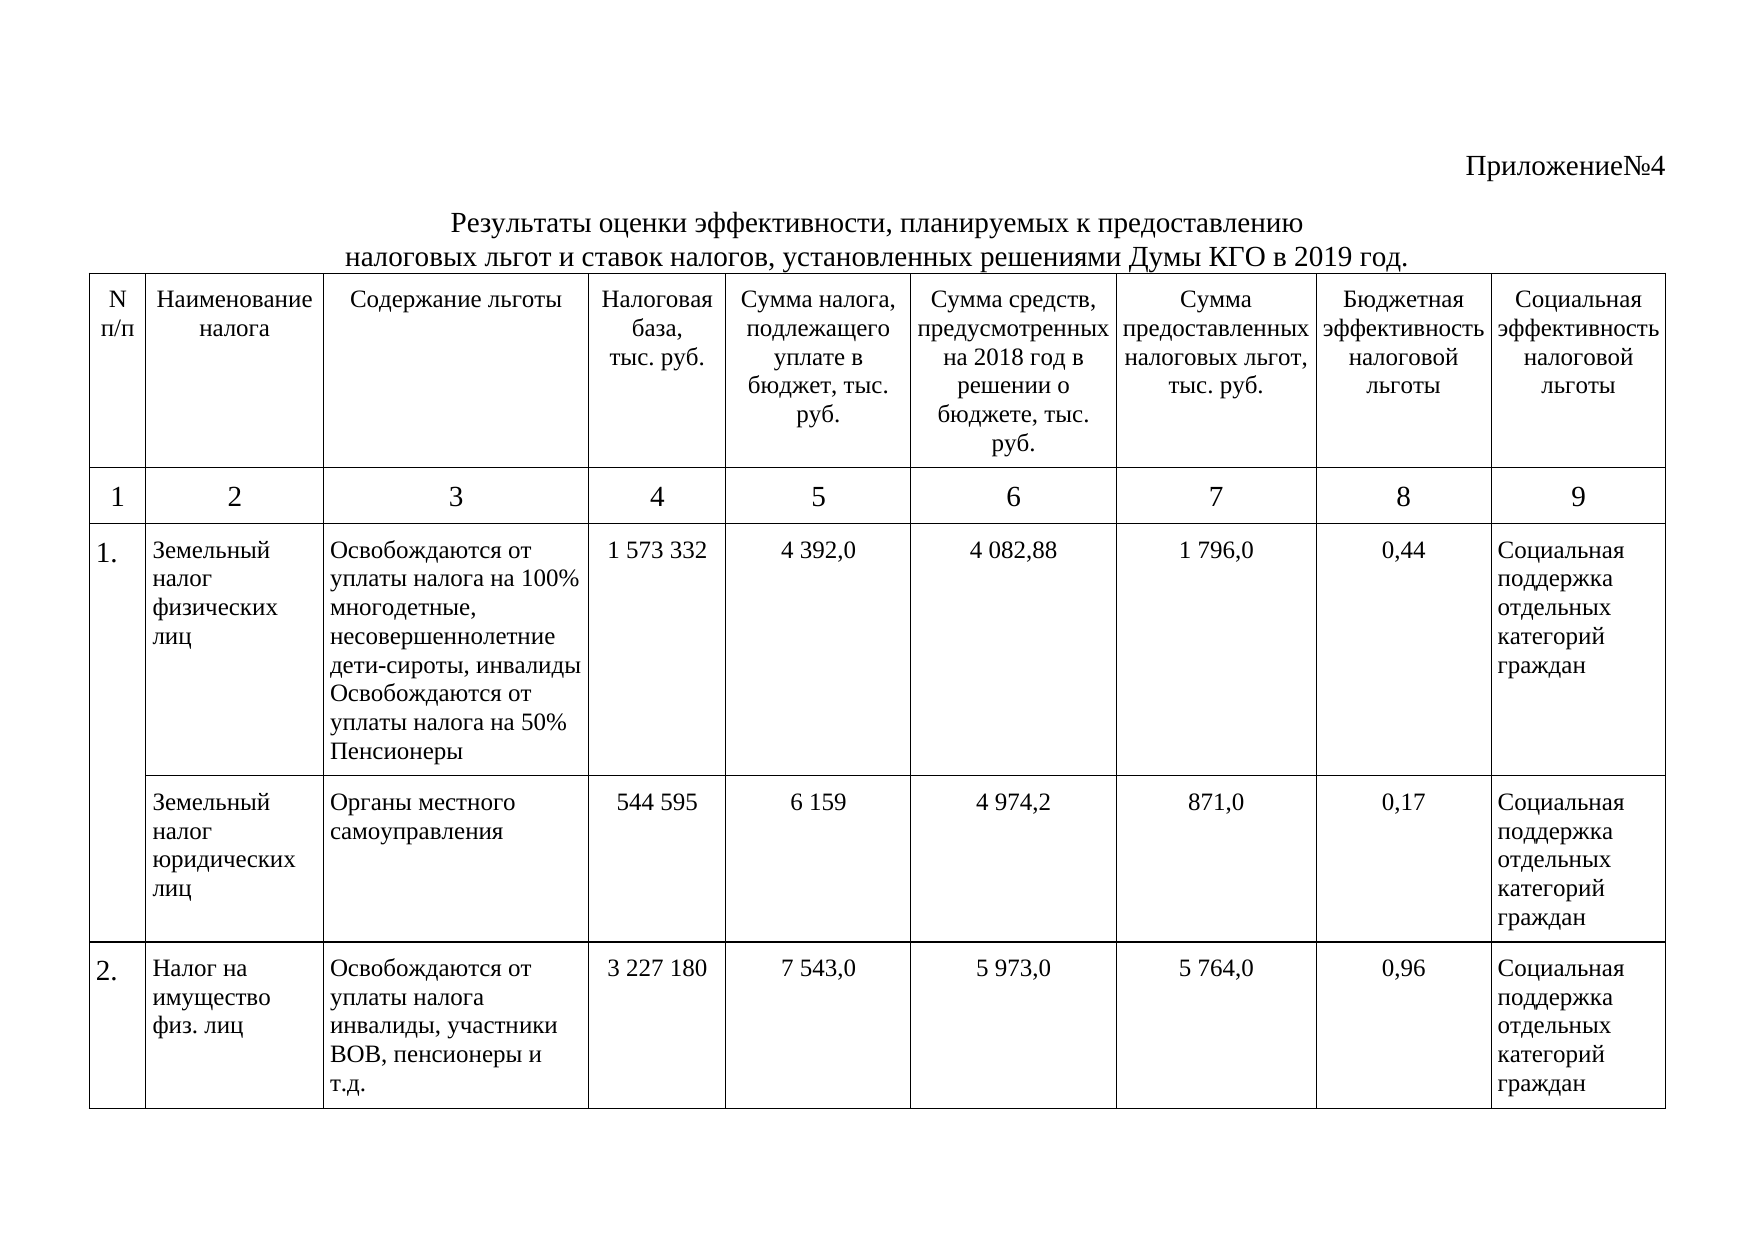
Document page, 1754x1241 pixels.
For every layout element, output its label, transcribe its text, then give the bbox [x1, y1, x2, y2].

table_cell 6 [911, 468, 1116, 523]
table_header Бюджетная эффективность налоговой льготы [1317, 274, 1491, 467]
table_cell 0,44 [1317, 524, 1491, 775]
table_cell 6 159 [726, 776, 910, 941]
table_cell 9 [1492, 468, 1665, 523]
text налоговых льгот и ставок налогов, установленных решениями Думы КГО в 2019 год. [89, 239, 1665, 272]
table_cell 5 [726, 468, 910, 523]
table_cell 7 [1117, 468, 1316, 523]
table_cell Социальная поддержка отдельных категорий граждан [1492, 524, 1665, 775]
table_cell 1 573 332 [589, 524, 725, 775]
table_cell Земельный налог физических лиц [146, 524, 323, 775]
table_cell Освобождаются от уплаты налога на 100% многодетные, несовершеннолетние дети-сироты, инвалиды Освобождаются от уплаты налога на 50% Пенсионеры [324, 524, 588, 775]
table_cell 2. [90, 943, 145, 1107]
text Результаты оценки эффективности, планируемых к предоставлению [89, 205, 1665, 239]
table_cell 4 [589, 468, 725, 523]
table_cell 7 543,0 [726, 943, 910, 1107]
table_cell 0,96 [1317, 943, 1491, 1107]
table_cell 4 974,2 [911, 776, 1116, 941]
table_cell 1 796,0 [1117, 524, 1316, 775]
table_cell Освобождаются от уплаты налога инвалиды, участники ВОВ, пенсионеры и т.д. [324, 943, 588, 1107]
table_cell 2 [146, 468, 323, 523]
table_cell 871,0 [1117, 776, 1316, 941]
table_cell 5 973,0 [911, 943, 1116, 1107]
table_cell 4 392,0 [726, 524, 910, 775]
table_header N п/п [90, 274, 145, 467]
table_header Социальная эффективность налоговой льготы [1492, 274, 1665, 467]
table_cell Органы местного самоуправления [324, 776, 588, 941]
table_cell Социальная поддержка отдельных категорий граждан [1492, 776, 1665, 941]
table_header Налоговая база, тыс. руб. [589, 274, 725, 467]
table_cell 0,17 [1317, 776, 1491, 941]
table_cell 1 [90, 468, 145, 523]
table_cell Земельный налог юридических лиц [146, 776, 323, 941]
table_header Сумма предоставленных налоговых льгот, тыс. руб. [1117, 274, 1316, 467]
table_header Наименование налога [146, 274, 323, 467]
table_header Сумма налога, подлежащего уплате в бюджет, тыс. руб. [726, 274, 910, 467]
table_cell 4 082,88 [911, 524, 1116, 775]
table_header Сумма средств, предусмотренных на 2018 год в решении о бюджете, тыс. руб. [911, 274, 1116, 467]
table_cell 3 [324, 468, 588, 523]
table_cell 5 764,0 [1117, 943, 1316, 1107]
table_header Содержание льготы [324, 274, 588, 467]
table_cell Социальная поддержка отдельных категорий граждан [1492, 943, 1665, 1107]
table_cell Налог на имущество физ. лиц [146, 943, 323, 1107]
text Приложение№4 [89, 148, 1665, 181]
table_cell 544 595 [589, 776, 725, 941]
table_cell 8 [1317, 468, 1491, 523]
table_cell 3 227 180 [589, 943, 725, 1107]
table_cell 1. [90, 524, 145, 941]
